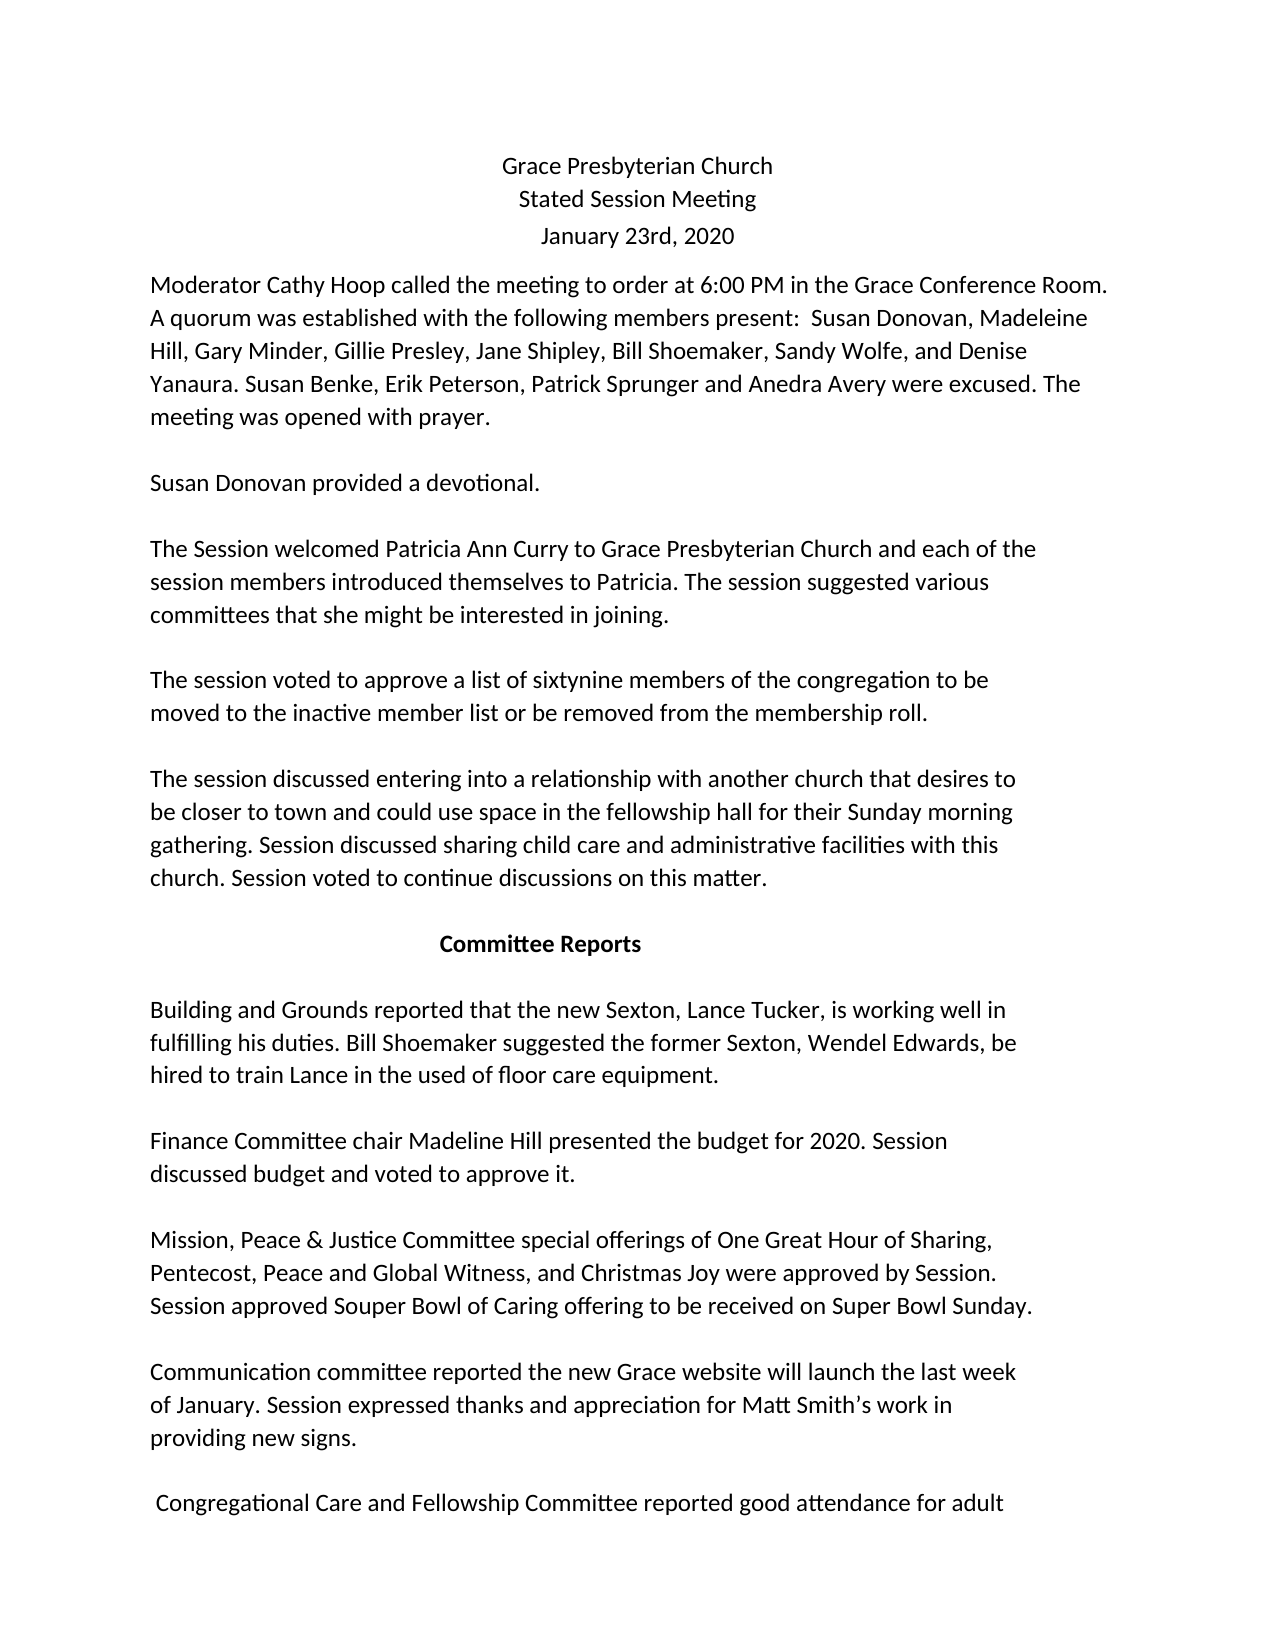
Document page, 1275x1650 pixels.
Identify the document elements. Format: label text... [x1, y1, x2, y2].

text January 23rd, 2020 [502, 220, 773, 251]
text Building and Grounds reported that the new Sexton, Lance Tucker, is working well in fulfilling his duties. Bill Shoemaker suggested the former Sexton, Wendel Edwards, be hired to train Lance in the used of floor care equipment. [150, 994, 1042, 1090]
text Communication committee reported the new Grace website will launch the last week of January. Session expressed thanks and appreciation for Matt Smith’s work in providing new signs. [150, 1356, 1042, 1452]
text The session voted to approve a list of sixtynine members of the congregation to be moved to the inactive member list or be removed from the membership roll. [150, 665, 1042, 728]
text Committee Reports [150, 928, 1042, 958]
text Finance Committee chair Madeline Hill presented the budget for 2020. Session discussed budget and voted to approve it. [150, 1126, 1042, 1189]
text Mission, Peace & Justice Committee special offerings of One Great Hour of Sharing, Pentecost, Peace and Global Witness, and Christmas Joy were approved by Session. Session approved Souper Bowl of Caring offering to be received on Super Bowl Sunday. [150, 1224, 1042, 1321]
text The Session welcomed Patricia Ann Curry to Grace Presbyterian Church and each of the session members introduced themselves to Patricia. The session suggested various committees that she might be interested in joining. [150, 533, 1042, 629]
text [150, 1488, 1042, 1518]
text Moderator Cathy Hoop called the meeting to order at 6:00 PM in the Grace Conference Room. A quorum was established with the following members present: Susan Donovan, Madeleine Hill, Gary Minder, Gillie Presley, Jane Shipley, Bill Shoemaker, Sandy Wolfe, and Denise Yanaura. Susan Benke, Erik Peterson, Patrick Sprunger and Anedra Avery were excused. The meeting was opened with prayer. [150, 270, 1111, 432]
text Grace Presbyterian Church Stated Session Meeting [502, 150, 773, 213]
text The session discussed entering into a relationship with another church that desires to be closer to town and could use space in the fellowship hall for their Sunday morning gathering. Session discussed sharing child care and administrative facilities with this church. Session voted to continue discussions on this matter. [150, 763, 1042, 893]
text Susan Donovan provided a devotional. [150, 467, 1133, 498]
